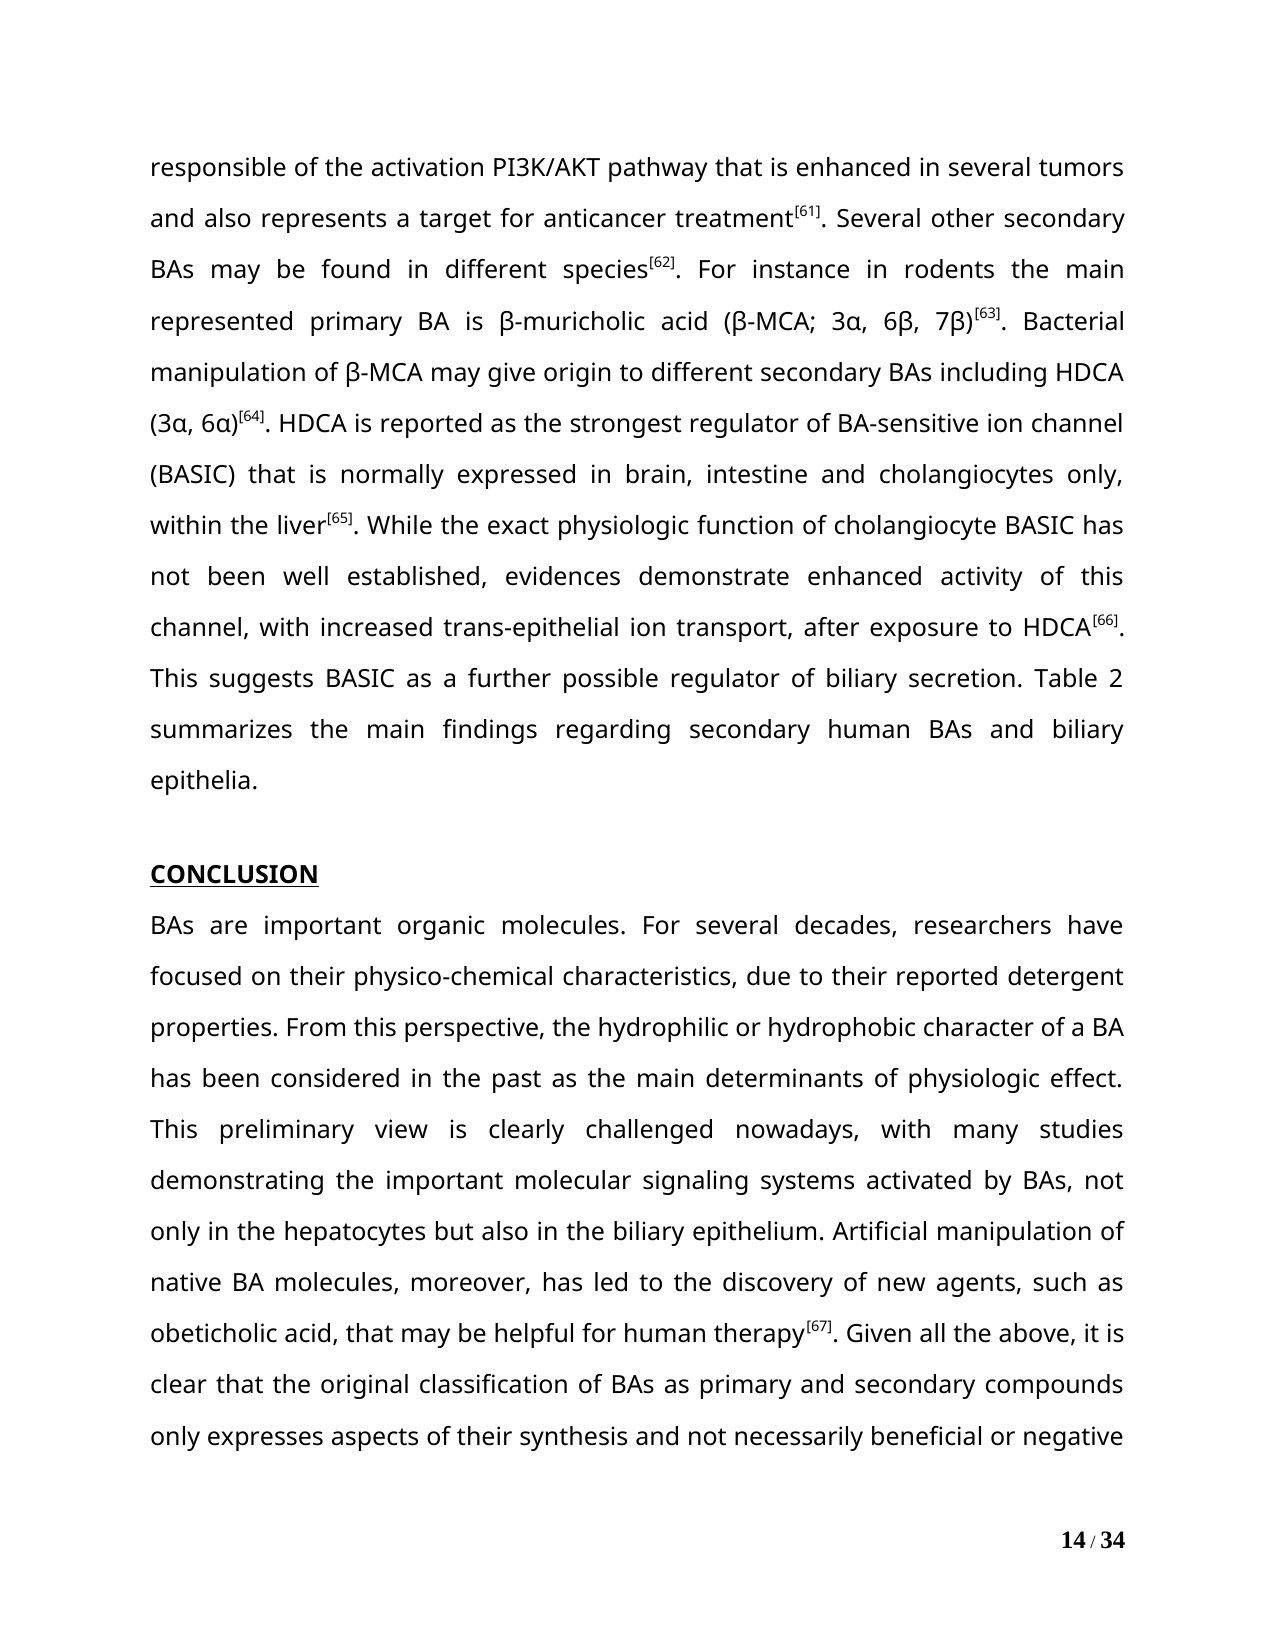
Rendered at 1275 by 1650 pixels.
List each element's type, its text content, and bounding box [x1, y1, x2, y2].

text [150, 908, 1125, 1452]
text CONCLUSION [150, 857, 1125, 891]
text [150, 150, 1125, 797]
